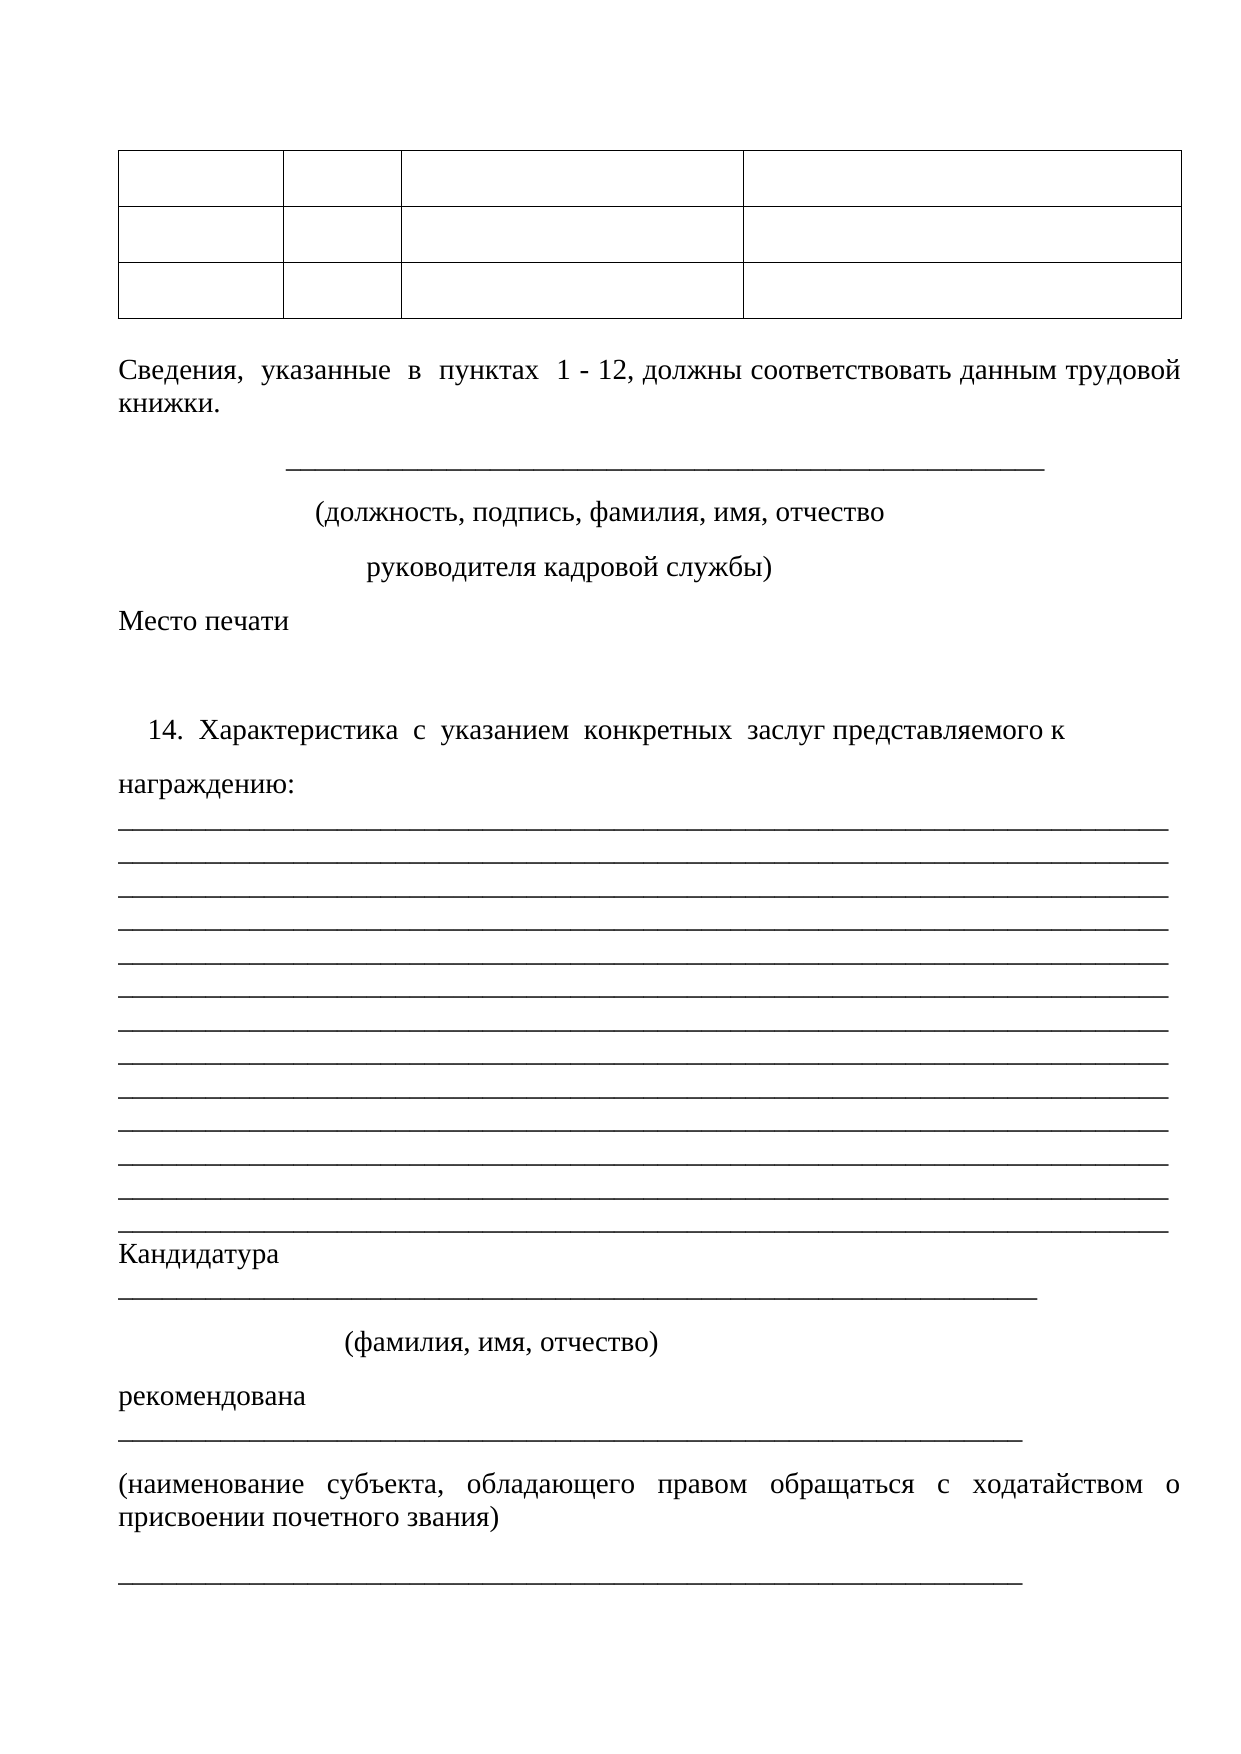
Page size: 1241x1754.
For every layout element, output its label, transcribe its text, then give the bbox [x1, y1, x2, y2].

text ________________________________________________________________________ [118, 1068, 1181, 1102]
text (фамилия, имя, отчество) [118, 1324, 1181, 1357]
text Сведения, указанные в пунктах 1 - 12, должны соответствовать данным трудовой книжки. [118, 352, 1181, 419]
text ________________________________________________________________________ [118, 1202, 1181, 1236]
text ______________________________________________________________ [118, 1554, 1181, 1587]
table_cell [284, 263, 401, 317]
table_cell [119, 263, 283, 317]
text рекомендована ______________________________________________________________ [118, 1378, 1181, 1445]
table_cell [119, 207, 283, 262]
text ________________________________________________________________________ [118, 900, 1181, 934]
text (наименование субъекта, обладающего правом обращаться с ходатайством о присвоении почетного звания) [118, 1466, 1181, 1533]
text ________________________________________________________________________ [118, 800, 1181, 833]
table_cell [402, 207, 743, 262]
text ____________________________________________________ [118, 440, 1181, 473]
text ________________________________________________________________________ [118, 867, 1181, 900]
table_cell [284, 207, 401, 262]
text ________________________________________________________________________ [118, 1034, 1181, 1068]
text (должность, подпись, фамилия, имя, отчество [118, 494, 1181, 528]
text ________________________________________________________________________ [118, 1102, 1181, 1135]
table_cell [744, 207, 1181, 262]
text награждению: [118, 766, 1181, 800]
text ________________________________________________________________________ [118, 934, 1181, 967]
table_cell [744, 151, 1181, 206]
table_cell [402, 151, 743, 206]
text ________________________________________________________________________ [118, 1169, 1181, 1202]
text ________________________________________________________________________ [118, 967, 1181, 1001]
table_cell [284, 151, 401, 206]
text Место печати [118, 603, 1181, 637]
text руководителя кадровой службы) [118, 549, 1181, 582]
table_cell [744, 263, 1181, 317]
text ________________________________________________________________________ [118, 1135, 1181, 1169]
text ________________________________________________________________________ [118, 833, 1181, 867]
table_cell [402, 263, 743, 317]
text ________________________________________________________________________ [118, 1001, 1181, 1034]
text Кандидатура _______________________________________________________________ [118, 1236, 1181, 1303]
table_cell [119, 151, 283, 206]
text 14. Характеристика с указанием конкретных заслуг представляемого к [118, 712, 1181, 745]
